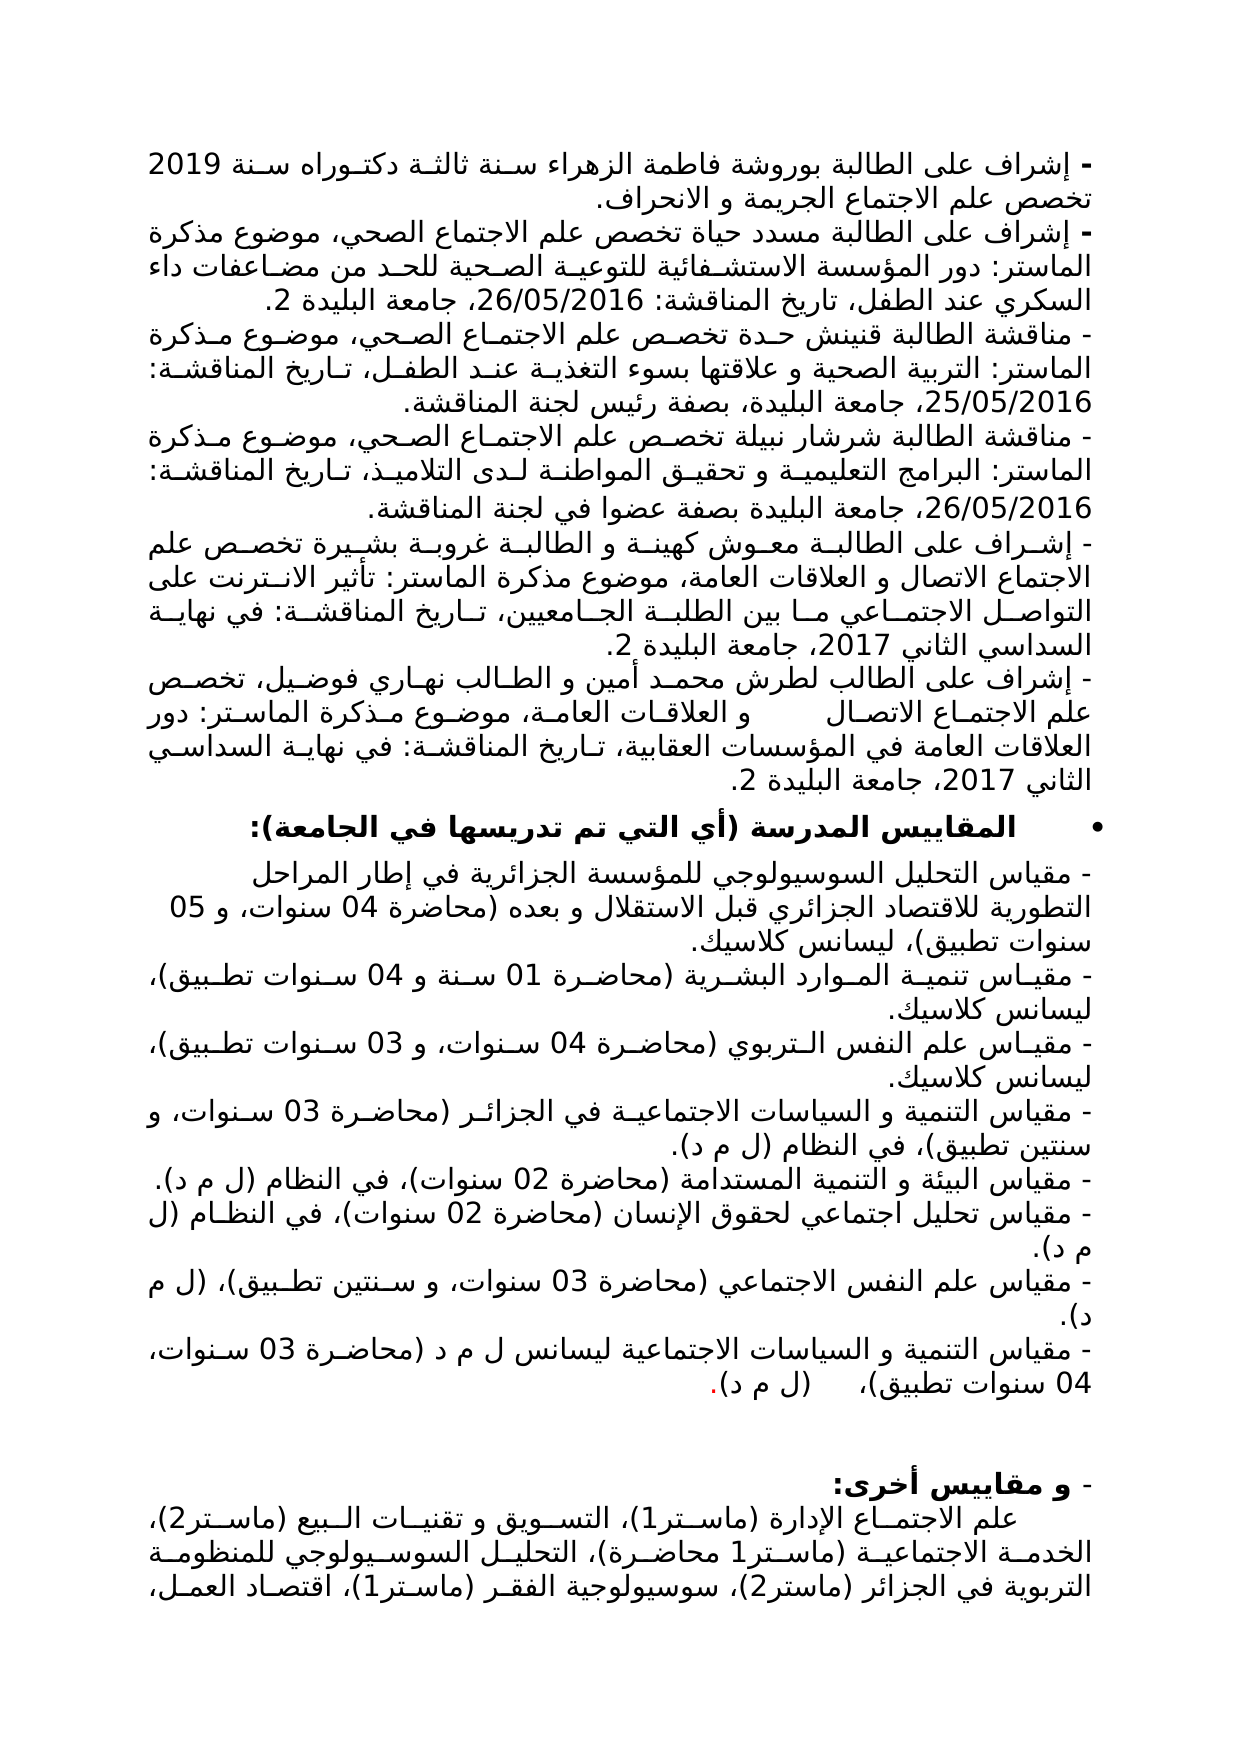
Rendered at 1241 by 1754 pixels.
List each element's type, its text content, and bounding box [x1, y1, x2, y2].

list - إشراف على الطالبة مسدد حياة تخصص علم الاجتماع الصحي، موضوع مذكرة الماستر: دور المؤسسة الاستشفائية للتوعية الصحية للحد من مضاعفات داء السكري عند الطفل، تاريخ المناقشة: 26/05/2016، جامعة البليدة 2. [148, 216, 1093, 317]
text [148, 1501, 1093, 1603]
list - إشراف على الطالبة بوروشة فاطمة الزهراء سنة ثالثة دكتوراه سنة 2019 تخصص علم الاجتماع الجريمة و الانحراف. [148, 148, 1093, 216]
text - مقياس تحليل اجتماعي لحقوق الإنسان (محاضرة 02 سنوات)، في النظام (ل م د). [148, 1196, 1093, 1264]
text - مقياس البيئة و التنمية المستدامة (محاضرة 02 سنوات)، في النظام (ل م د). [148, 1162, 1093, 1196]
text - مقياس التحليل السوسيولوجي للمؤسسة الجزائرية في إطار المراحل التطورية للاقتصاد الجزائري قبل الاستقلال و بعده (محاضرة 04 سنوات، و 05 سنوات تطبيق)، ليسانس كلاسيك. [148, 857, 1093, 958]
list - مناقشة الطالبة قنينش حدة تخصص علم الاجتماع الصحي، موضوع مذكرة الماستر: التربية الصحية و علاقتها بسوء التغذية عند الطفل، تاريخ المناقشة: 25/05/2016، جامعة البليدة، بصفة رئيس لجنة المناقشة. [148, 317, 1093, 419]
text - مقياس علم النفس الاجتماعي (محاضرة 03 سنوات، و سنتين تطبيق)، (ل م د). [148, 1264, 1093, 1332]
list - إشراف على الطالبة معوش كهينة و الطالبة غروبة بشيرة تخصص علم الاجتماع الاتصال و العلاقات العامة، موضوع مذكرة الماستر: تأثير الانترنت على التواصل الاجتماعي ما بين الطلبة الجامعيين، تاريخ المناقشة: في نهاية السداسي الثاني 2017، جامعة البليدة 2. [148, 526, 1093, 662]
list - مناقشة الطالبة شرشار نبيلة تخصص علم الاجتماع الصحي، موضوع مذكرة الماستر: البرامج التعليمية و تحقيق المواطنة لدى التلاميذ، تاريخ المناقشة: 26/05/2016، جامعة البليدة بصفة عضوا في لجنة المناقشة. [148, 419, 1093, 526]
list المقاييس المدرسة (أي التي تم تدريسها في الجامعة): [148, 810, 1093, 844]
text - مقياس علم النفس التربوي (محاضرة 04 سنوات، و 03 سنوات تطبيق)، ليسانس كلاسيك. [148, 1026, 1093, 1094]
text - و مقاييس أخرى: [148, 1467, 1093, 1501]
text - مقياس التنمية و السياسات الاجتماعية ليسانس ل م د (محاضرة 03 سنوات، 04 سنوات تطبيق)، (ل م د). [148, 1332, 1093, 1400]
list - إشراف على الطالب لطرش محمد أمين و الطالب نهاري فوضيل، تخصص علم الاجتماع الاتصال و العلاقات العامة، موضوع مذكرة الماستر: دور العلاقات العامة في المؤسسات العقابية، تاريخ المناقشة: في نهاية السداسي الثاني 2017، جامعة البليدة 2. [148, 662, 1093, 798]
text - مقياس التنمية و السياسات الاجتماعية في الجزائر (محاضرة 03 سنوات، و سنتين تطبيق)، في النظام (ل م د). [148, 1094, 1093, 1162]
text - مقياس تنمية الموارد البشرية (محاضرة 01 سنة و 04 سنوات تطبيق)، ليسانس كلاسيك. [148, 958, 1093, 1026]
